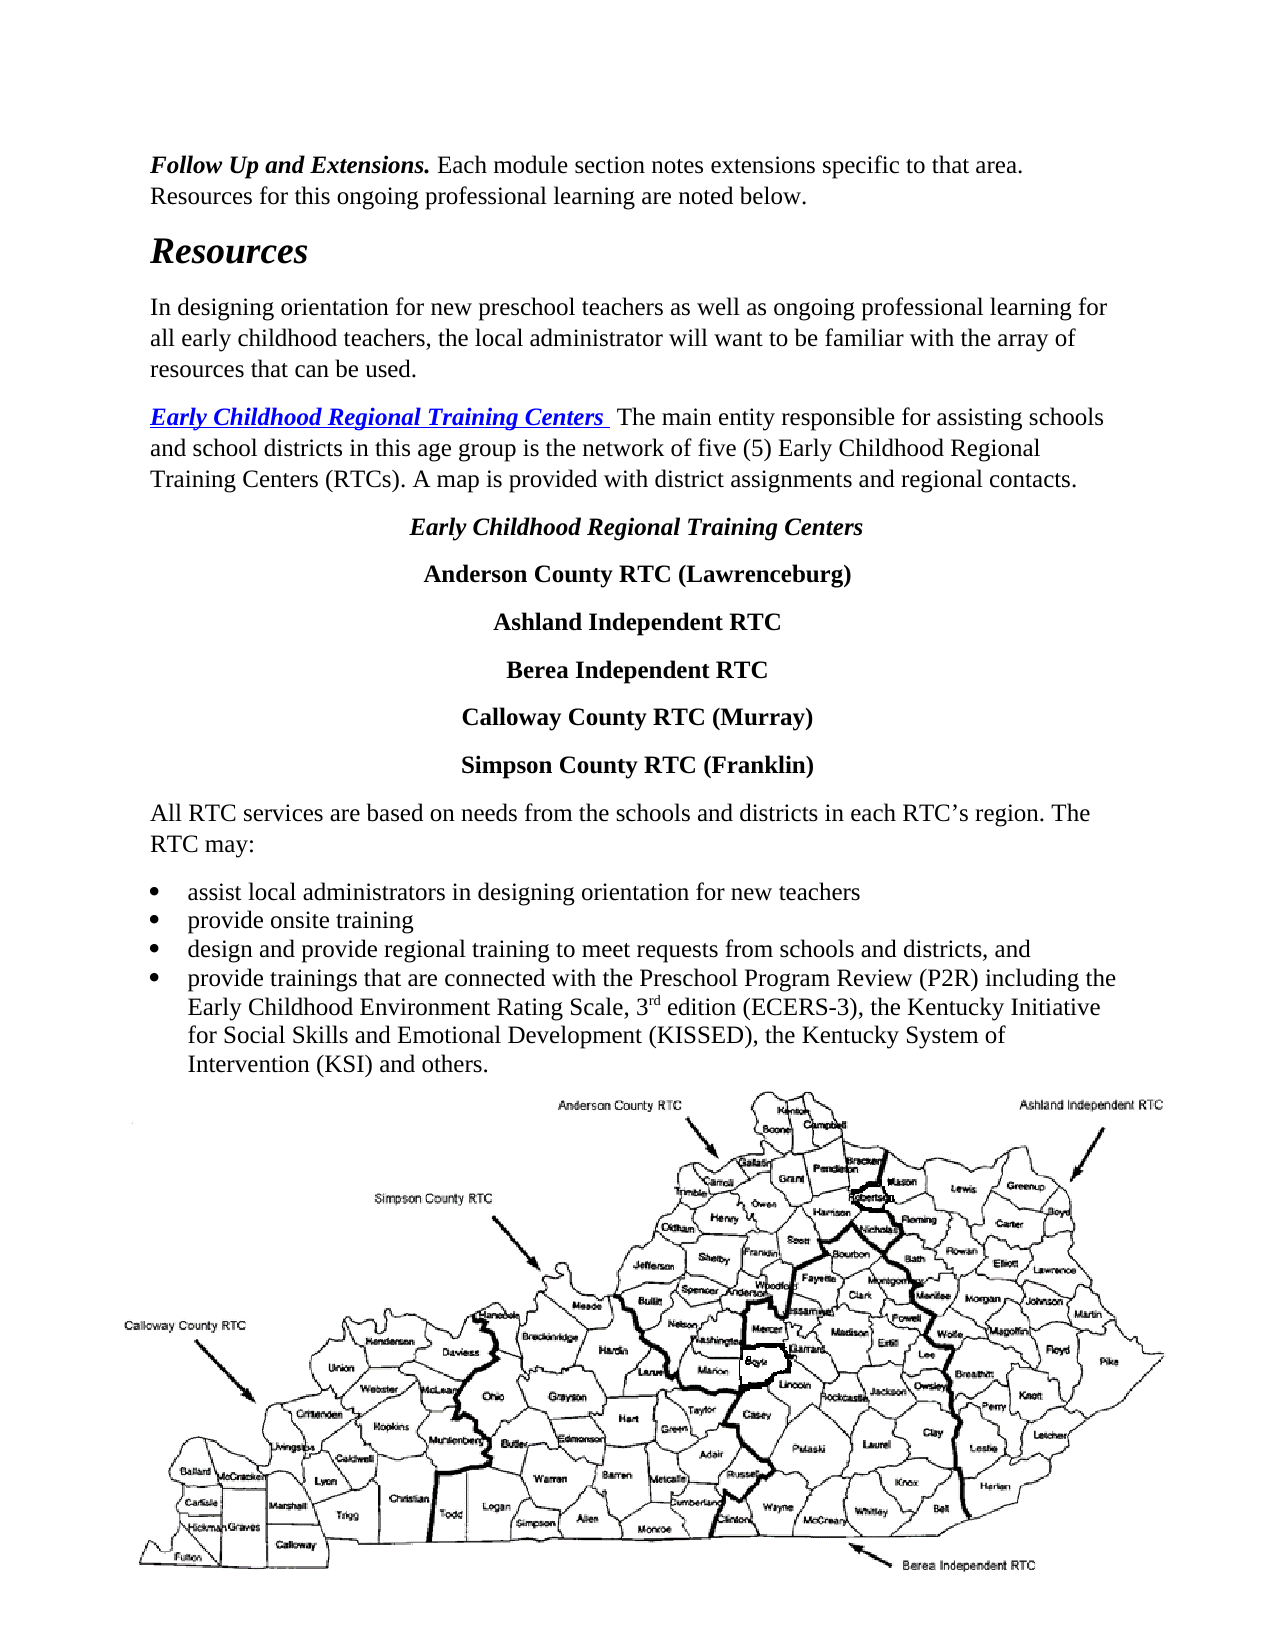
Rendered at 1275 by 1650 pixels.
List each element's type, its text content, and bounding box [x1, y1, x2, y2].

text Calloway County RTC (Murray) [150, 702, 1125, 731]
text Early Childhood Regional Training Centers [150, 512, 1125, 540]
text Resources [150, 229, 1125, 272]
text All RTC services are based on needs from the schools and districts in each RTC’s region. The RTC may: [150, 798, 1125, 858]
text Follow Up and Extensions. Each module section notes extensions specific to that area. Resources for this ongoing professional learning are noted below. [150, 150, 1125, 210]
list design and provide regional training to meet requests from schools and districts, and [150, 934, 1125, 963]
text Anderson County RTC (Lawrenceburg) [150, 559, 1125, 588]
text In designing orientation for new preschool teachers as well as ongoing professional learning for all early childhood teachers, the local administrator will want to be familiar with the array of resources that can be used. [150, 292, 1125, 383]
list provide trainings that are connected with the Preschool Program Review (P2R) including the Early Childhood Environment Rating Scale, 3rd edition (ECERS-3), the Kentucky Initiative for Social Skills and Emotional Development (KISSED), the Kentucky System of Intervention (KSI) and others. [150, 963, 1125, 1078]
text Early Childhood Regional Training Centers The main entity responsible for assisting schools and school districts in this age group is the network of five (5) Early Childhood Regional Training Centers (RTCs). A map is provided with district assignments and regional contacts. [150, 402, 1125, 493]
text Ashland Independent RTC [150, 607, 1125, 636]
list provide onsite training [150, 905, 1125, 934]
list assist local administrators in designing orientation for new teachers [150, 877, 1125, 905]
text Berea Independent RTC [150, 655, 1125, 683]
picture [104, 1082, 1171, 1589]
text Simpson County RTC (Franklin) [150, 750, 1125, 779]
